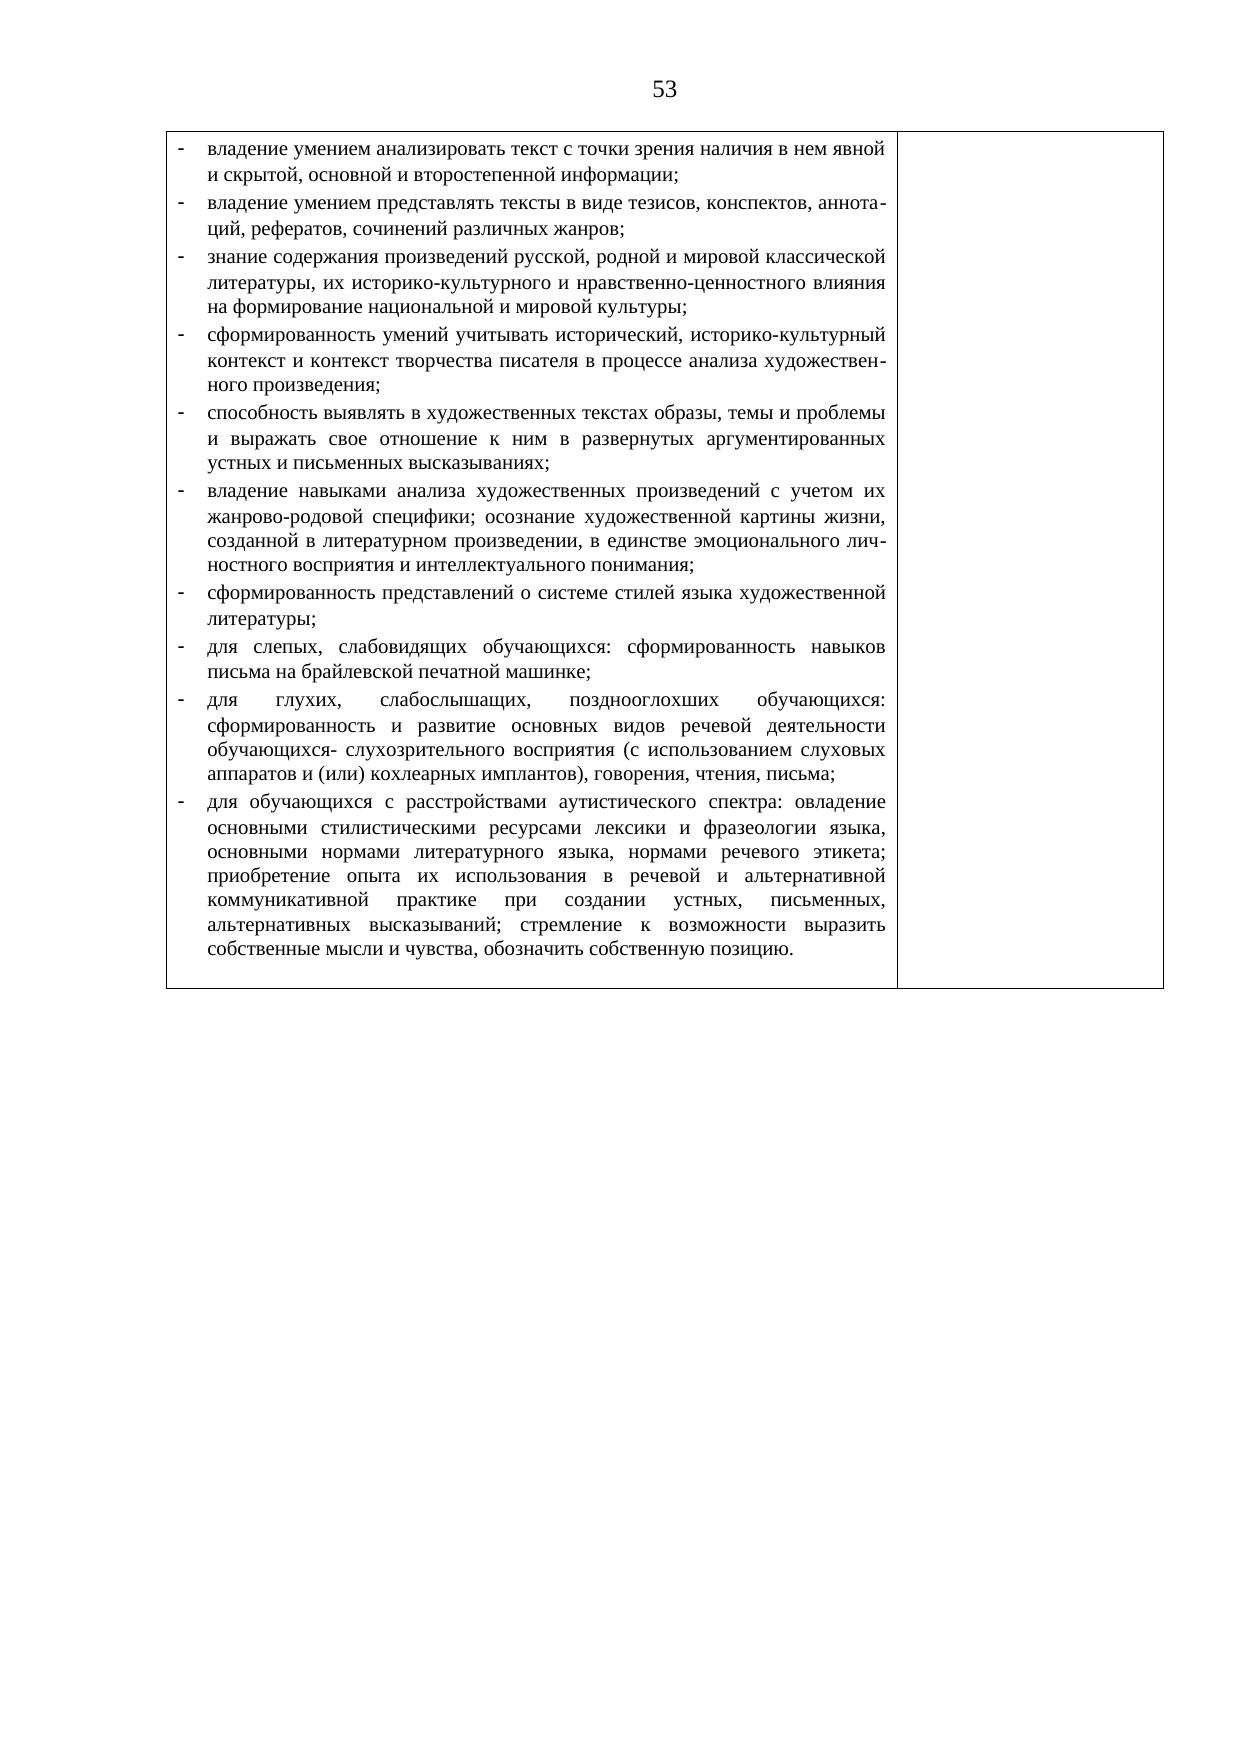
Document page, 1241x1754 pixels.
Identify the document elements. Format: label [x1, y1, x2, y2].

table_cell [167, 132, 897, 988]
table_cell [898, 132, 1163, 988]
